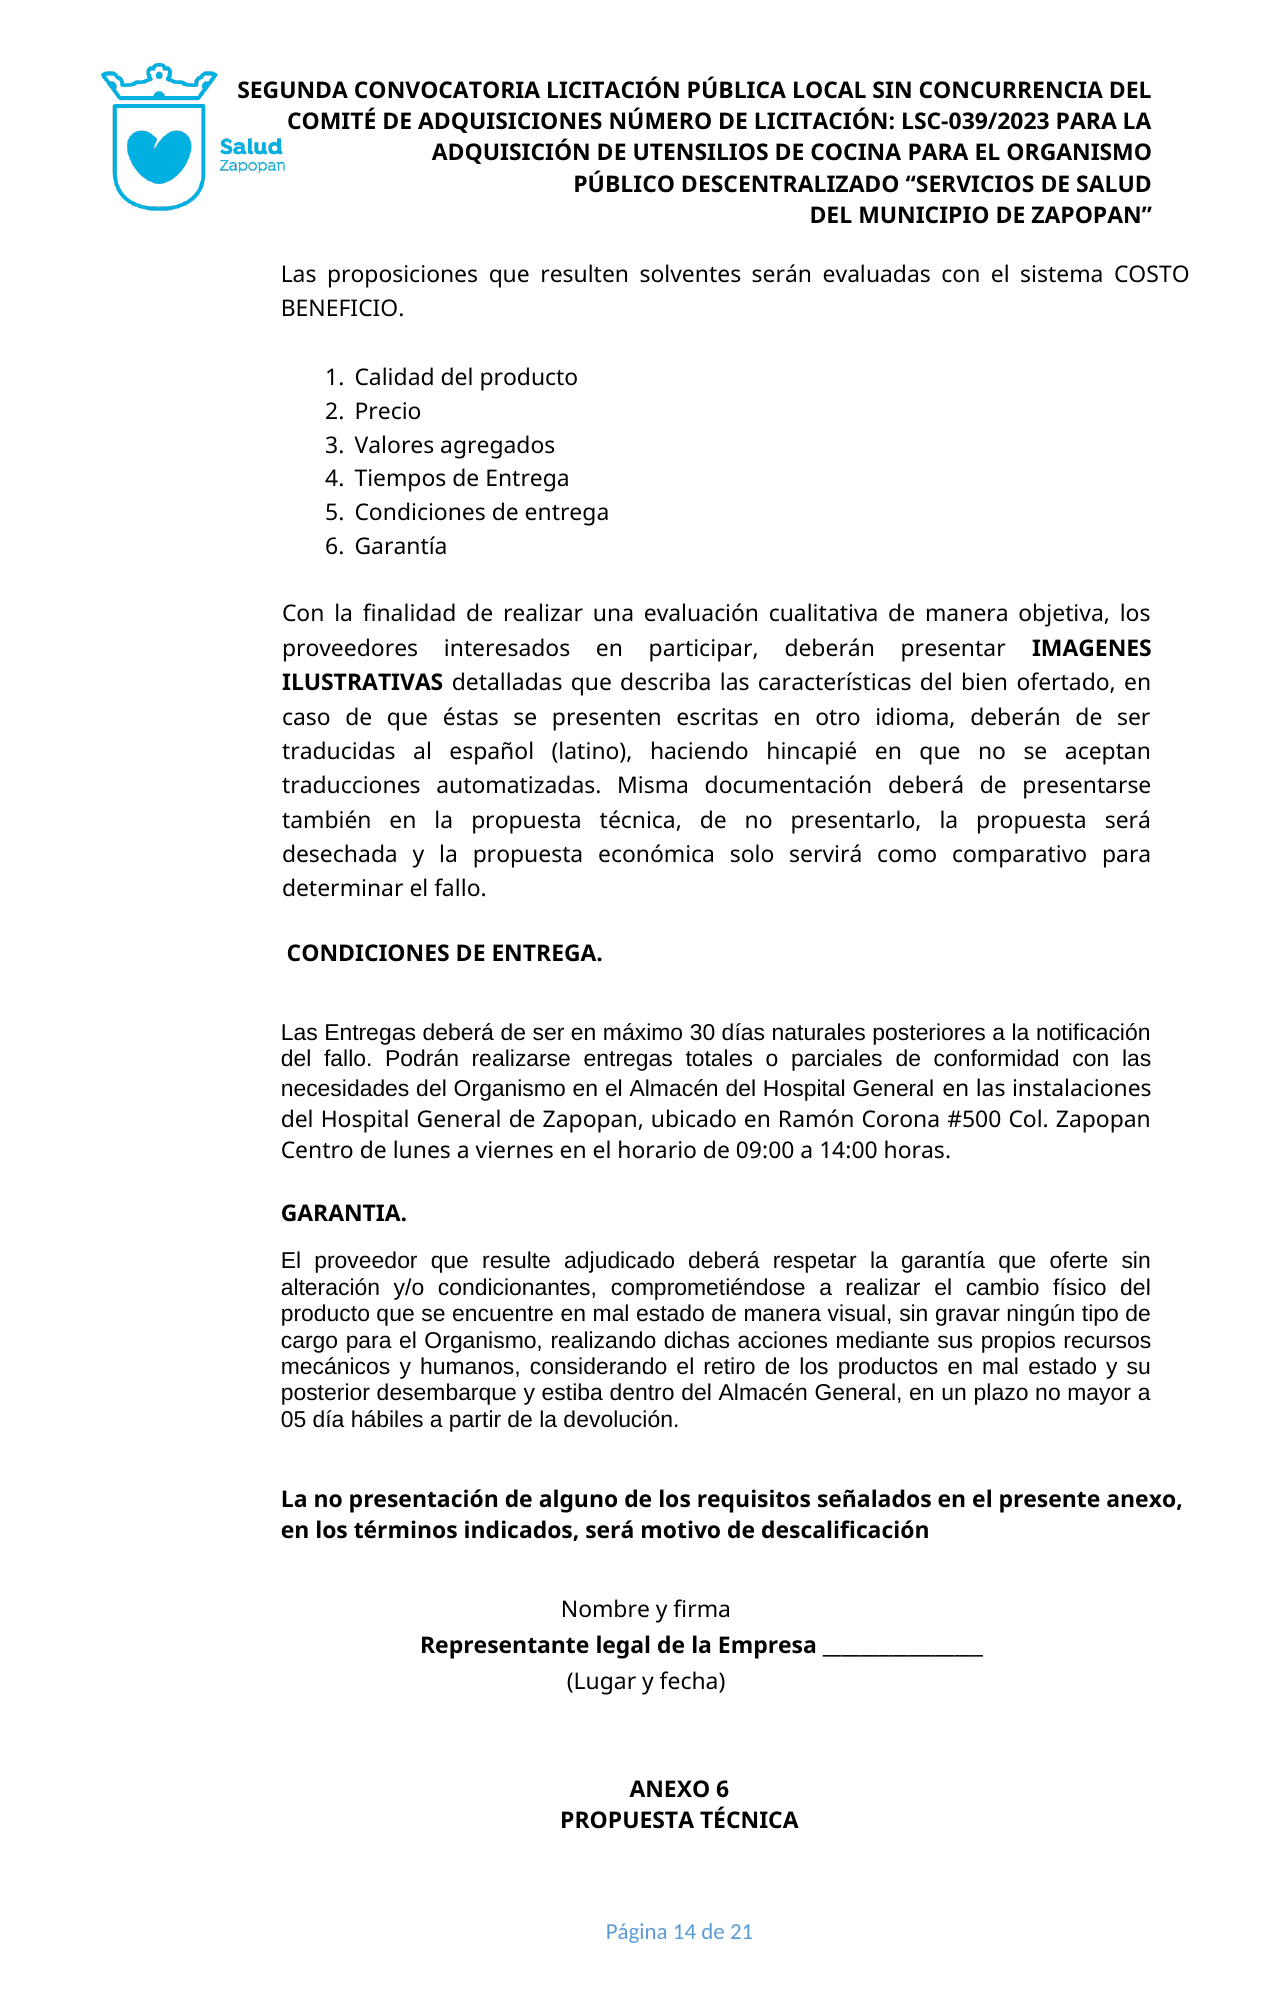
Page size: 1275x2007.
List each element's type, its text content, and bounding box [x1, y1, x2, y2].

list Con la finalidad de realizar una evaluación cualitativa de manera objetiva, los proveedores interesados en participar, deberán presentar IMAGENES ILUSTRATIVAS detalladas que describa las características del bien ofertado, en caso de que éstas se presenten escritas en otro idioma, deberán de ser traducidas al español (latino), haciendo hincapié en que no se aceptan traducciones automatizadas. Misma documentación deberá de presentarse también en la propuesta técnica, de no presentarlo, la propuesta será desechada y la propuesta económica solo servirá como comparativo para determinar el fallo. [282, 597, 1152, 904]
list Tiempos de Entrega [281, 462, 1191, 494]
text La no presentación de alguno de los requisitos señalados en el presente anexo, [281, 1483, 1206, 1514]
list Condiciones de entrega [281, 496, 1191, 527]
picture [108, 67, 211, 95]
list Precio [281, 395, 1191, 426]
list Las proposiciones que resulten solventes serán evaluadas con el sistema COSTO BENEFICIO. [281, 258, 1191, 324]
list Nombre y firma [251, 1593, 1152, 1625]
text El proveedor que resulte adjudicado deberá respetar la garantía que oferte sin alteración y/o condicionantes, comprometiéndose a realizar el cambio físico del producto que se encuentre en mal estado de manera visual, sin gravar ningún tipo de cargo para el Organismo, realizando dichas acciones mediante sus propios recursos mecánicos y humanos, considerando el retiro de los productos en mal estado y su posterior desembarque y estiba dentro del Almacén General, en un plazo no mayor a 05 día hábiles a partir de la devolución. [281, 1247, 1152, 1432]
list GARANTIA. [281, 1196, 1152, 1228]
list CONDICIONES DE ENTREGA. [201, 937, 1152, 968]
list Garantía [281, 530, 1191, 561]
picture [97, 63, 290, 220]
list Representante legal de la Empresa _________________ [251, 1629, 1152, 1661]
text en los términos indicados, será motivo de descalificación [281, 1514, 1206, 1546]
text Las Entregas deberá de ser en máximo 30 días naturales posteriores a la notificación del fallo. Podrán realizarse entregas totales o parciales de conformidad con las necesidades del Organismo en el Almacén del Hospital General en las instalaciones del Hospital General de Zapopan, ubicado en Ramón Corona #500 Col. Zapopan Centro de lunes a viernes en el horario de 09:00 a 14:00 horas. [281, 1019, 1152, 1165]
list Calidad del producto [281, 361, 1191, 392]
text PROPUESTA TÉCNICA [207, 1804, 1152, 1836]
list (Lugar y fecha) [251, 1665, 1152, 1697]
text ANEXO 6 [207, 1773, 1152, 1804]
list Valores agregados [281, 429, 1191, 460]
